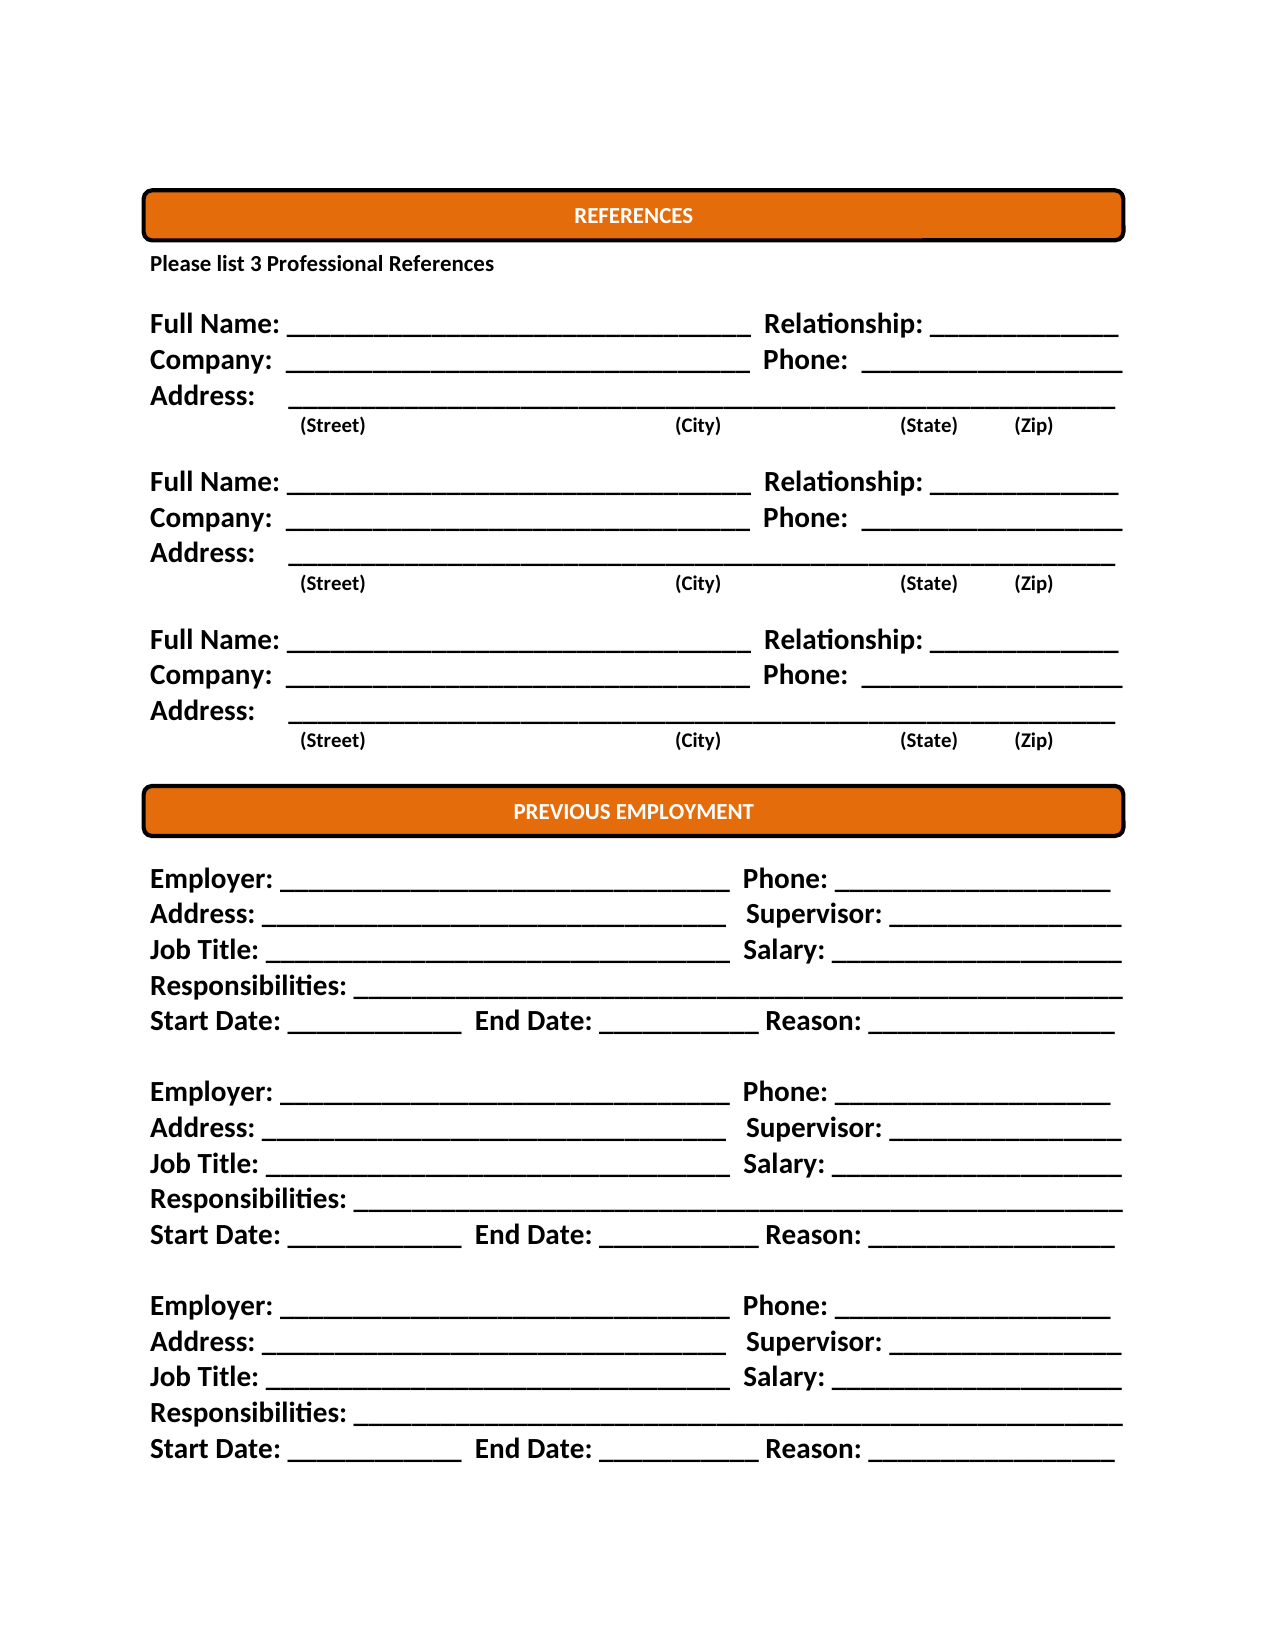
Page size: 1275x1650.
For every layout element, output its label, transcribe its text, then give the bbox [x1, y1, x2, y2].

text Please list 3 Professional References [150, 249, 1125, 277]
text Address: _________________________________________________________ [150, 377, 1125, 412]
text Address: ________________________________ Supervisor: ________________ [150, 1109, 1125, 1145]
text Full Name: ________________________________ Relationship: _____________ [150, 621, 1125, 656]
text Responsibilities: _____________________________________________________ [150, 1394, 1125, 1430]
text Job Title: ________________________________ Salary: ____________________ [150, 931, 1125, 967]
text (Street) (City) (State) (Zip) [150, 412, 1125, 438]
text Full Name: ________________________________ Relationship: _____________ [150, 463, 1125, 499]
text Address: _________________________________________________________ [150, 692, 1125, 728]
text Company: ________________________________ Phone: __________________ [150, 656, 1125, 692]
text Responsibilities: _____________________________________________________ [150, 967, 1125, 1002]
text (Street) (City) (State) (Zip) [150, 570, 1125, 595]
text Employer: _______________________________ Phone: ___________________ [150, 1073, 1125, 1109]
text Address: ________________________________ Supervisor: ________________ [150, 1323, 1125, 1358]
text Full Name: ________________________________ Relationship: _____________ [150, 305, 1125, 341]
text Address: ________________________________ Supervisor: ________________ [150, 895, 1125, 931]
text Company: ________________________________ Phone: __________________ [150, 499, 1125, 534]
text (Street) (City) (State) (Zip) [150, 728, 1125, 753]
text Start Date: ____________ End Date: ___________ Reason: _________________ [150, 1430, 1125, 1465]
text Employer: _______________________________ Phone: ___________________ [150, 1287, 1125, 1323]
text Responsibilities: _____________________________________________________ [150, 1180, 1125, 1216]
text Employer: _______________________________ Phone: ___________________ [150, 860, 1125, 895]
text Job Title: ________________________________ Salary: ____________________ [150, 1358, 1125, 1394]
text Job Title: ________________________________ Salary: ____________________ [150, 1145, 1125, 1180]
text Address: _________________________________________________________ [150, 534, 1125, 570]
text Company: ________________________________ Phone: __________________ [150, 341, 1125, 377]
text Start Date: ____________ End Date: ___________ Reason: _________________ [150, 1002, 1125, 1038]
text Start Date: ____________ End Date: ___________ Reason: _________________ [150, 1216, 1125, 1252]
